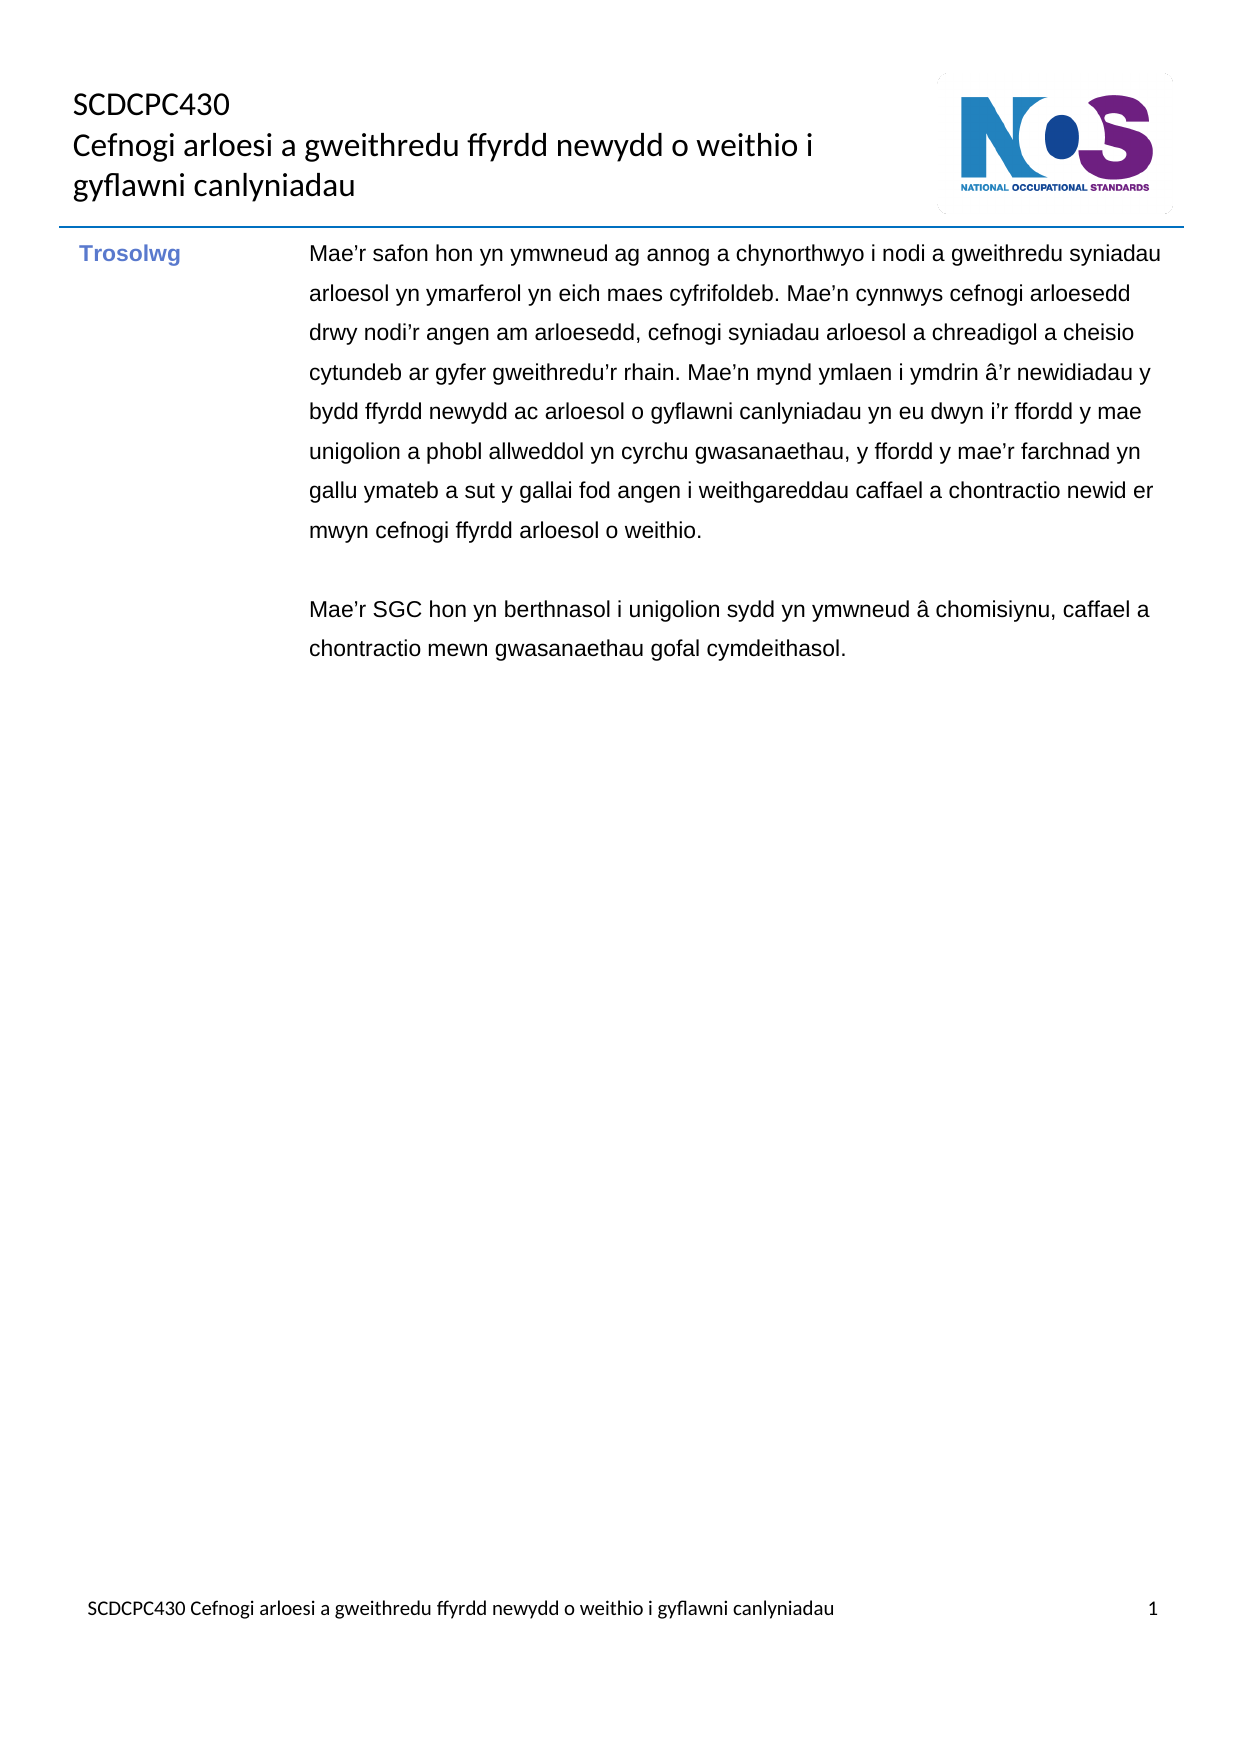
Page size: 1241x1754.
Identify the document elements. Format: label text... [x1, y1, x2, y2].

table_header Trosolwg [61, 240, 298, 1527]
picture [937, 73, 1173, 214]
table_header Mae’r safon hon yn ymwneud ag annog a chynorthwyo i nodi a gweithredu syniadau arloesol yn ymarferol yn eich maes cyfrifoldeb. Mae’n cynnwys cefnogi arloesedd drwy nodi’r angen am arloesedd, cefnogi syniadau arloesol a chreadigol a cheisio cytundeb ar gyfer gweithredu’r rhain. Mae’n mynd ymlaen i ymdrin â’r newidiadau y bydd ffyrdd newydd ac arloesol o gyflawni canlyniadau yn eu dwyn i’r ffordd y mae unigolion a phobl allweddol yn cyrchu gwasanaethau, y ffordd y mae’r farchnad yn gallu ymateb a sut y gallai fod angen i weithgareddau caffael a chontractio newid er mwyn cefnogi ffyrdd arloesol o weithio. Mae’r SGC hon yn berthnasol i unigolion sydd yn ymwneud â chomisiynu, caffael a chontractio mewn gwasanaethau gofal cymdeithasol. [298, 240, 1184, 1527]
